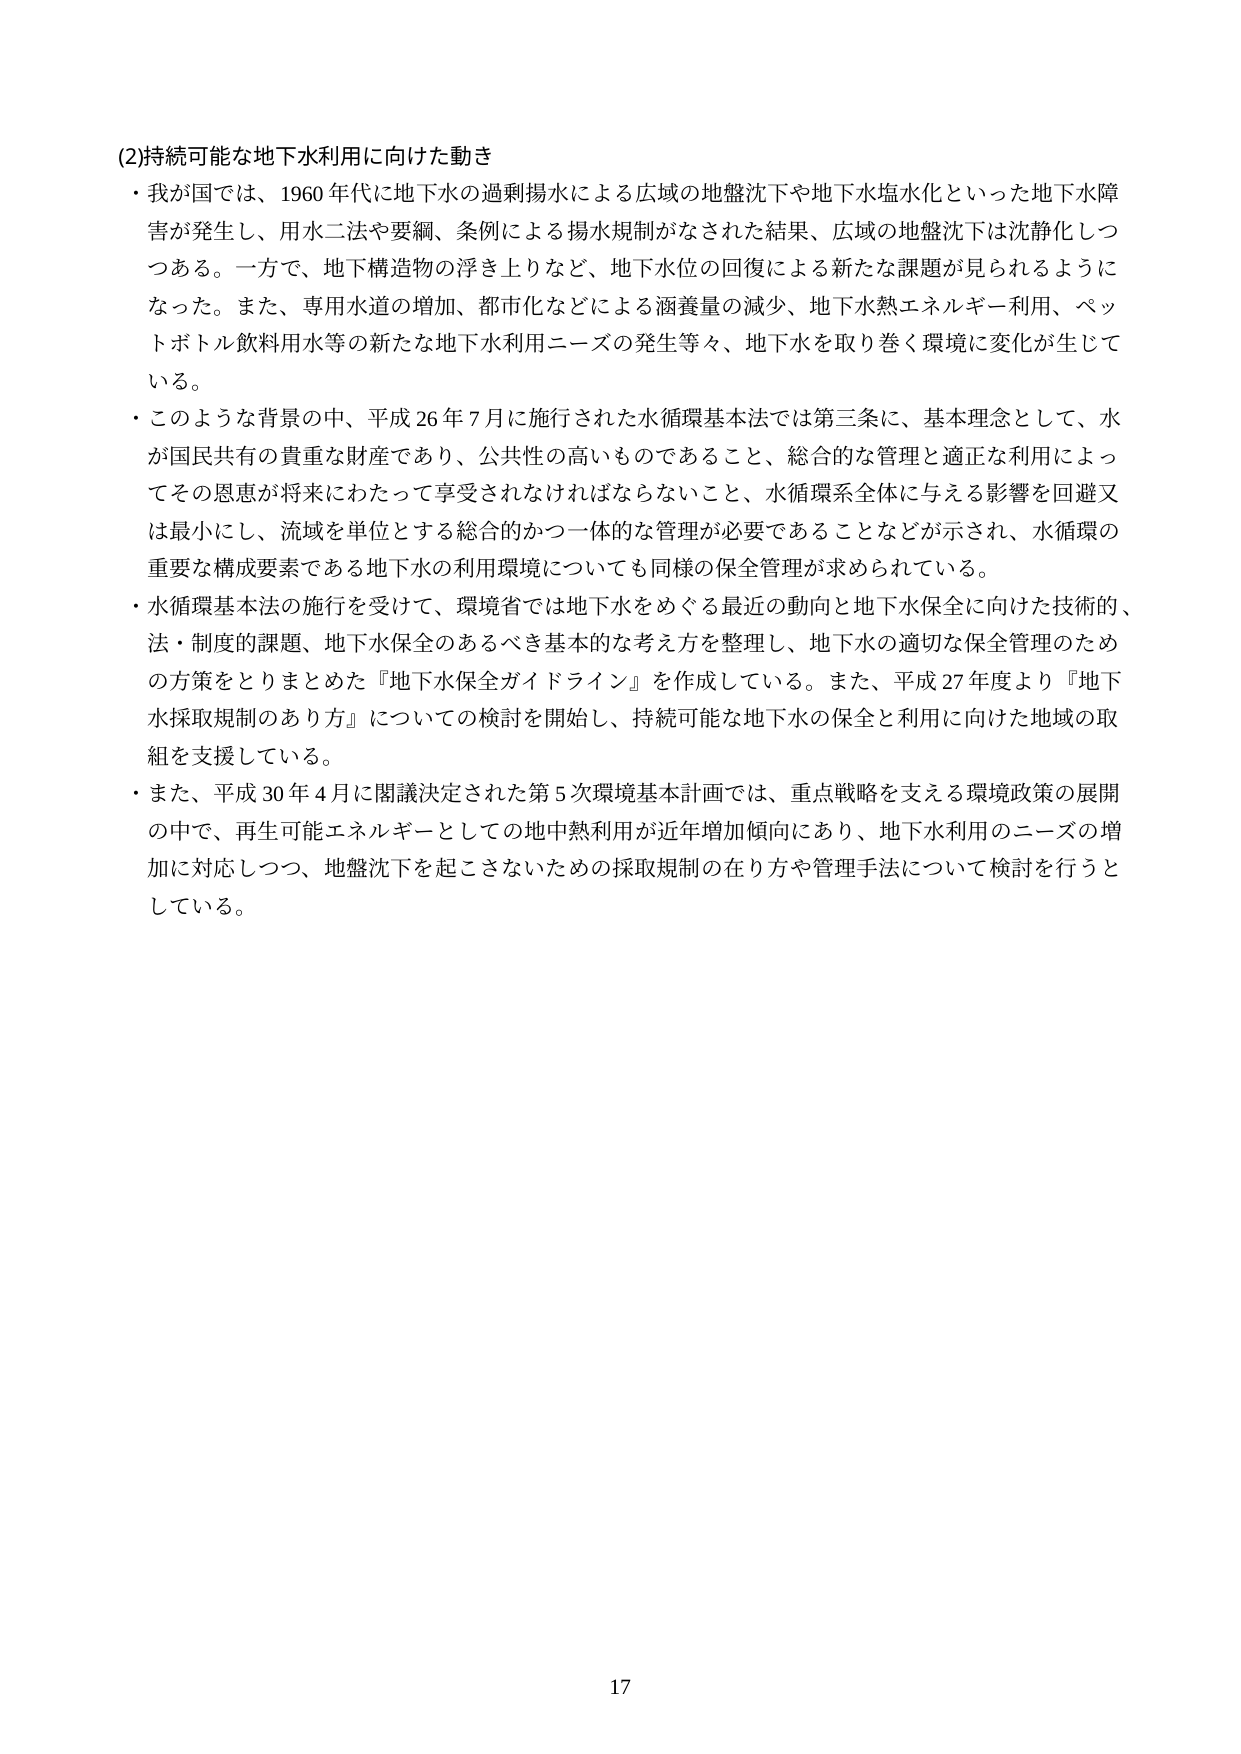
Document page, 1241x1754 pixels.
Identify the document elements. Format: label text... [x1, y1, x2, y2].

text ・水循環基本法の施行を受けて、環境省では地下水をめぐる最近の動向と地下水保全に向けた技術的、法・制度的課題、地下水保全のあるべき基本的な考え方を整理し、地下水の適切な保全管理のための方策をとりまとめた『地下水保全ガイドライン』を作成している。また、平成27年度より『地下水採取規制のあり方』についての検討を開始し、持続可能な地下水の保全と利用に向けた地域の取組を支援している。 [125, 586, 1122, 773]
text ・また、平成30年4月に閣議決定された第5次環境基本計画では、重点戦略を支える環境政策の展開の中で、再生可能エネルギーとしての地中熱利用が近年増加傾向にあり、地下水利用のニーズの増加に対応しつつ、地盤沈下を起こさないための採取規制の在り方や管理手法について検討を行うとしている。 [125, 773, 1122, 923]
text ・このような背景の中、平成26年7月に施行された水循環基本法では第三条に、基本理念として、水が国民共有の貴重な財産であり、公共性の高いものであること、総合的な管理と適正な利用によってその恩恵が将来にわたって享受されなければならないこと、水循環系全体に与える影響を回避又は最小にし、流域を単位とする総合的かつ一体的な管理が必要であることなどが示され、水循環の重要な構成要素である地下水の利用環境についても同様の保全管理が求められている。 [125, 398, 1122, 586]
subtitle (2)持続可能な地下水利用に向けた動き [118, 136, 1122, 173]
text ・我が国では、1960年代に地下水の過剰揚水による広域の地盤沈下や地下水塩水化といった地下水障害が発生し、用水二法や要綱、条例による揚水規制がなされた結果、広域の地盤沈下は沈静化しつつある。一方で、地下構造物の浮き上りなど、地下水位の回復による新たな課題が見られるようになった。また、専用水道の増加、都市化などによる涵養量の減少、地下水熱エネルギー利用、ペットボトル飲料用水等の新たな地下水利用ニーズの発生等々、地下水を取り巻く環境に変化が生じている。 [125, 173, 1122, 398]
